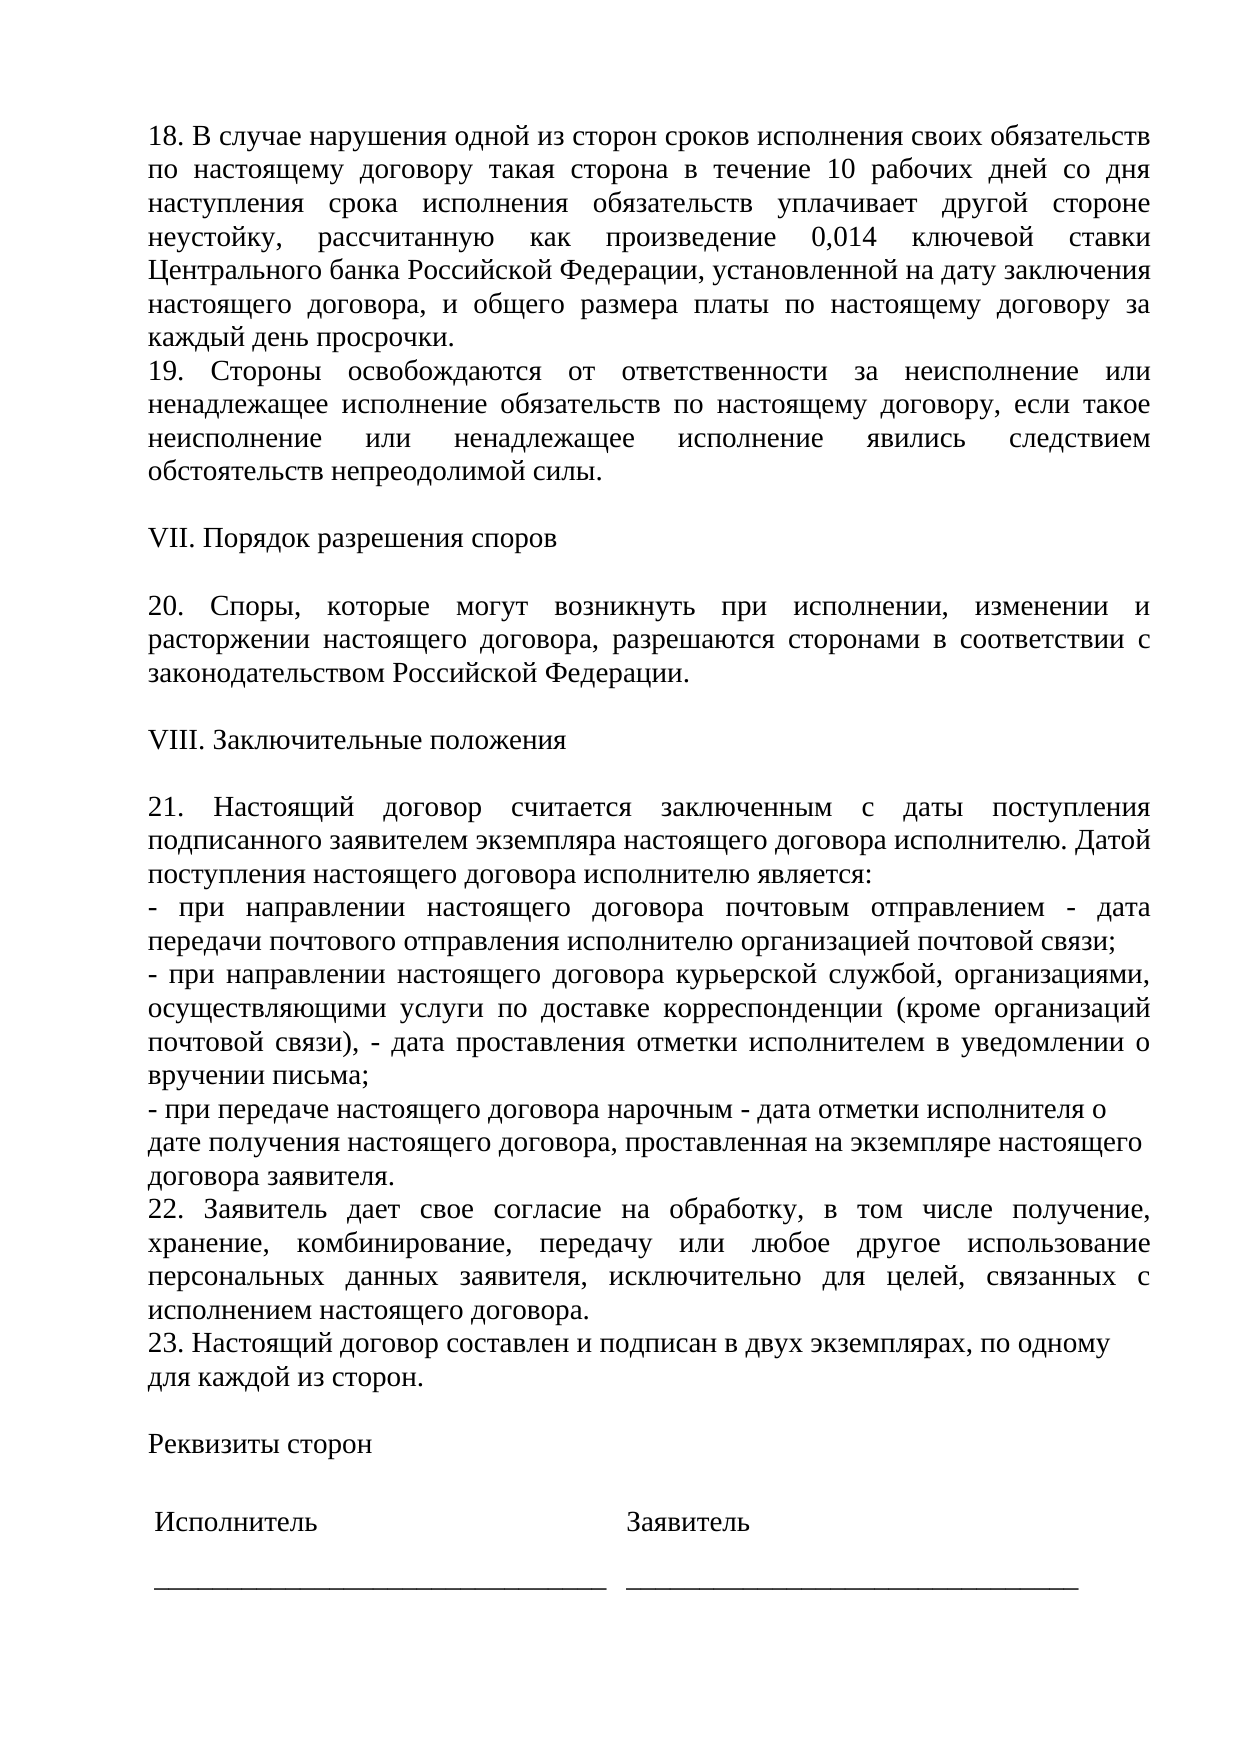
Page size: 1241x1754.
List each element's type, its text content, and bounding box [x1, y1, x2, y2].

text - при направлении настоящего договора почтовым отправлением - дата передачи почтового отправления исполнителю организацией почтовой связи; [148, 889, 1152, 957]
text 19. Стороны освобождаются от ответственности за неисполнение или ненадлежащее исполнение обязательств по настоящему договору, если такое неисполнение или ненадлежащее исполнение явились следствием обстоятельств непреодолимой силы. [148, 353, 1152, 487]
text 21. Настоящий договор считается заключенным с даты поступления подписанного заявителем экземпляра настоящего договора исполнителю. Датой поступления настоящего договора исполнителю является: [148, 789, 1152, 889]
text 18. В случае нарушения одной из сторон сроков исполнения своих обязательств по настоящему договору такая сторона в течение 10 рабочих дней со дня наступления срока исполнения обязательств уплачивает другой стороне неустойку, рассчитанную как произведение 0,014 ключевой ставки Центрального банка Российской Федерации, установленной на дату заключения настоящего договора, и общего размера платы по настоящему договору за каждый день просрочки. [148, 118, 1152, 353]
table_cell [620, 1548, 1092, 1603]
text Реквизиты сторон [148, 1426, 1152, 1460]
table_header Заявитель [620, 1493, 1092, 1548]
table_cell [148, 1548, 620, 1603]
table_header Исполнитель [148, 1493, 620, 1548]
text VIII. Заключительные положения [148, 722, 1152, 755]
text 20. Споры, которые могут возникнуть при исполнении, изменении и расторжении настоящего договора, разрешаются сторонами в соответствии с законодательством Российской Федерации. [148, 588, 1152, 688]
text 23. Настоящий договор составлен и подписан в двух экземплярах, по одному для каждой из сторон. [148, 1326, 1152, 1393]
text - при направлении настоящего договора курьерской службой, организациями, осуществляющими услуги по доставке корреспонденции (кроме организаций почтовой связи), - дата проставления отметки исполнителем в уведомлении о вручении письма; [148, 957, 1152, 1091]
text VII. Порядок разрешения споров [148, 521, 1152, 554]
text 22. Заявитель дает свое согласие на обработку, в том числе получение, хранение, комбинирование, передачу или любое другое использование персональных данных заявителя, исключительно для целей, связанных с исполнением настоящего договора. [148, 1191, 1152, 1326]
text - при передаче настоящего договора нарочным - дата отметки исполнителя о дате получения настоящего договора, проставленная на экземпляре настоящего договора заявителя. [148, 1091, 1152, 1191]
